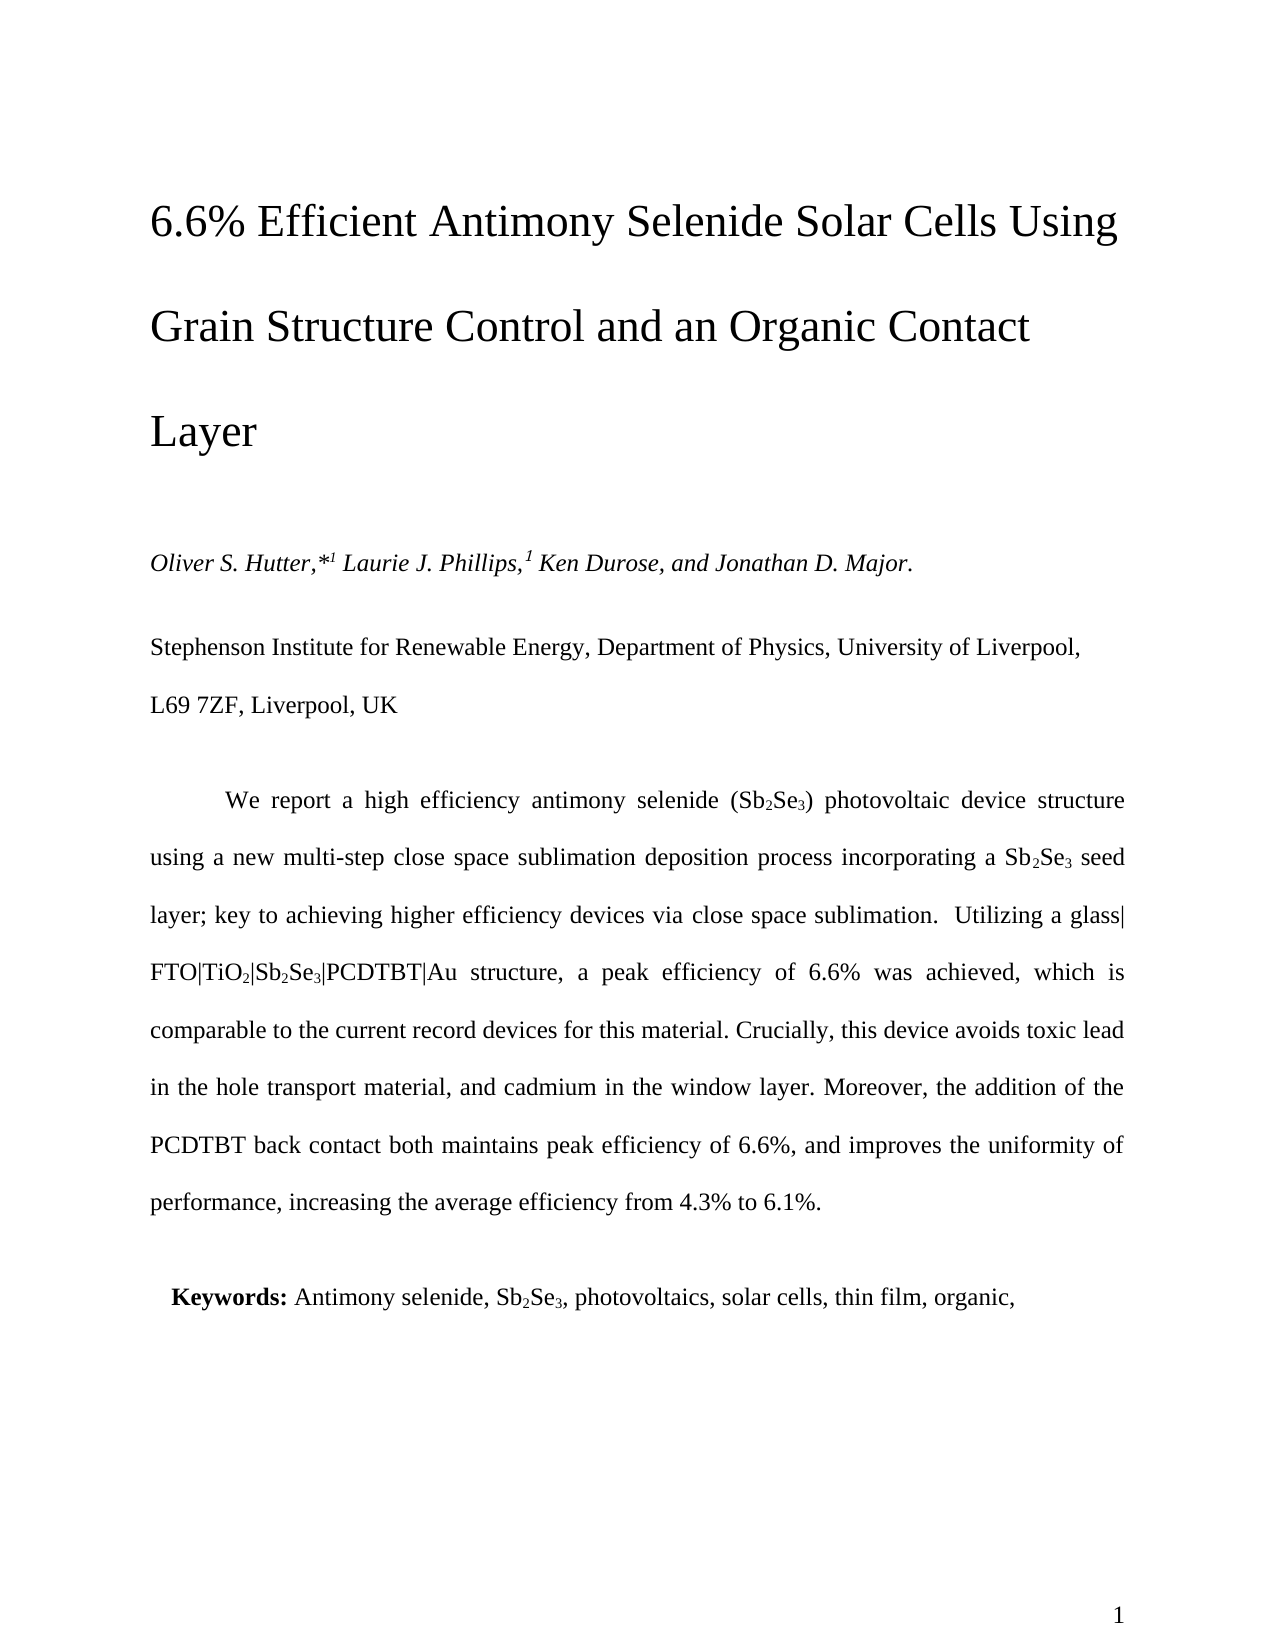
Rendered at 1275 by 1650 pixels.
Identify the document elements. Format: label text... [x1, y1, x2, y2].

text Stephenson Institute for Renewable Energy, Department of Physics, University of Liverpool, L69 7ZF, Liverpool, UK [150, 632, 1125, 719]
text We report a high efficiency antimony selenide (Sb2Se3) photovoltaic device structure using a new multi-step close space sublimation deposition process incorporating a Sb2Se3 seed layer; key to achieving higher efficiency devices via close space sublimation. Utilizing a glass|FTO|TiO2|Sb2Se3|PCDTBT|Au structure, a peak efficiency of 6.6% was achieved, which is comparable to the current record devices for this material. Crucially, this device avoids toxic lead in the hole transport material, and cadmium in the window layer. Moreover, the addition of the PCDTBT back contact both maintains peak efficiency of 6.6%, and improves the uniformity of performance, increasing the average efficiency from 4.3% to 6.1%. [150, 785, 1125, 1216]
title 6.6% Efficient Antimony Selenide Solar Cells Using Grain Structure Control and an Organic Contact Layer [150, 193, 1125, 457]
text Keywords: Antimony selenide, Sb2Se3, photovoltaics, solar cells, thin film, organic, [150, 1282, 1125, 1311]
text Oliver S. Hutter,*1 Laurie J. Phillips,1 Ken Durose, and Jonathan D. Major. [150, 547, 1125, 577]
